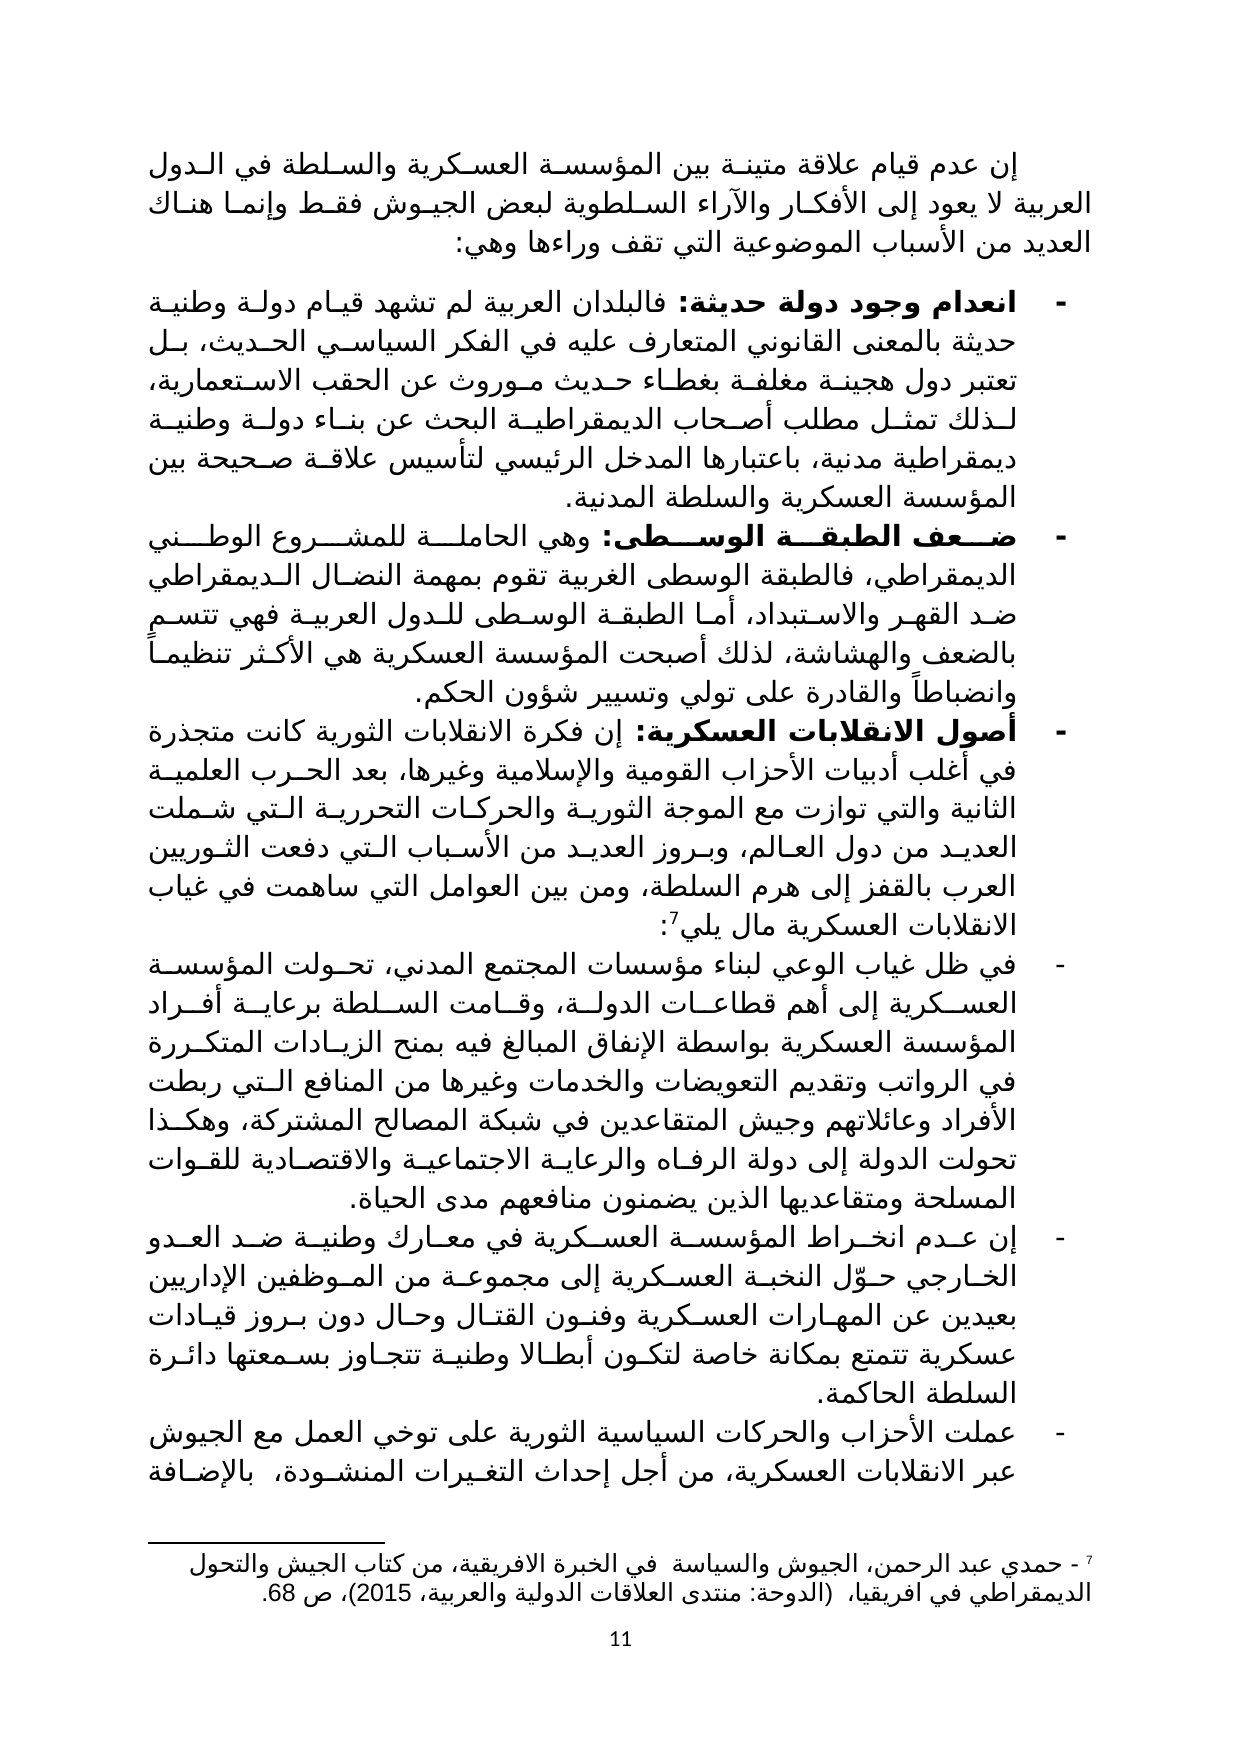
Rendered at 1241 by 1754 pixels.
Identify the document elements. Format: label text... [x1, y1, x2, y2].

text إن عدم قيام علاقة متينة بين المؤسسة العسكرية والسلطة في الدول العربية لا يعود إلى الأفكار والآراء السلطوية لبعض الجيوش فقط وإنما هناك العديد من الأسباب الموضوعية التي تقف وراءها وهي: [148, 148, 1093, 259]
list انعدام وجود دولة حديثة: فالبلدان العربية لم تشهد قيام دولة وطنية حديثة بالمعنى القانوني المتعارف عليه في الفكر السياسي الحديث، بل تعتبر دول هجينة مغلفة بغطاء حديث موروث عن الحقب الاستعمارية، لذلك تمثل مطلب أصحاب الديمقراطية البحث عن بناء دولة وطنية ديمقراطية مدنية، باعتبارها المدخل الرئيسي لتأسيس علاقة صحيحة بين المؤسسة العسكرية والسلطة المدنية. [148, 285, 1055, 514]
list إن عدم انخراط المؤسسة العسكرية في معارك وطنية ضد العدو الخارجي حوّل النخبة العسكرية إلى مجموعة من الموظفين الإداريين بعيدين عن المهارات العسكرية وفنون القتال وحال دون بروز قيادات عسكرية تتمتع بمكانة خاصة لتكون أبطالا وطنية تتجاوز بسمعتها دائرة السلطة الحاكمة. [148, 1220, 1055, 1410]
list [148, 1415, 1055, 1488]
list أصول الانقلابات العسكرية: إن فكرة الانقلابات الثورية كانت متجذرة في أغلب أدبيات الأحزاب القومية والإسلامية وغيرها، بعد الحرب العلمية الثانية والتي توازت مع الموجة الثورية والحركات التحررية التي شملت العديد من دول العالم، وبروز العديد من الأسباب التي دفعت الثوريين العرب بالقفز إلى هرم السلطة، ومن بين العوامل التي ساهمت في غياب الانقلابات العسكرية مال يلي: [148, 714, 1055, 943]
list ضعف الطبقة الوسطى: وهي الحاملة للمشروع الوطني الديمقراطي، فالطبقة الوسطى الغربية تقوم بمهمة النضال الديمقراطي ضد القهر والاستبداد، أما الطبقة الوسطى للدول العربية فهي تتسم بالضعف والهشاشة، لذلك أصبحت المؤسسة العسكرية هي الأكثر تنظيماً وانضباطاً والقادرة على تولي وتسيير شؤون الحكم. [148, 519, 1055, 709]
list في ظل غياب الوعي لبناء مؤسسات المجتمع المدني، تحولت المؤسسة العسكرية إلى أهم قطاعات الدولة، وقامت السلطة برعاية أفراد المؤسسة العسكرية بواسطة الإنفاق المبالغ فيه بمنح الزيادات المتكررة في الرواتب وتقديم التعويضات والخدمات وغيرها من المنافع التي ربطت الأفراد وعائلاتهم وجيش المتقاعدين في شبكة المصالح المشتركة، وهكذا تحولت الدولة إلى دولة الرفاه والرعاية الاجتماعية والاقتصادية للقوات المسلحة ومتقاعديها الذين يضمنون منافعهم مدى الحياة. [148, 948, 1055, 1215]
